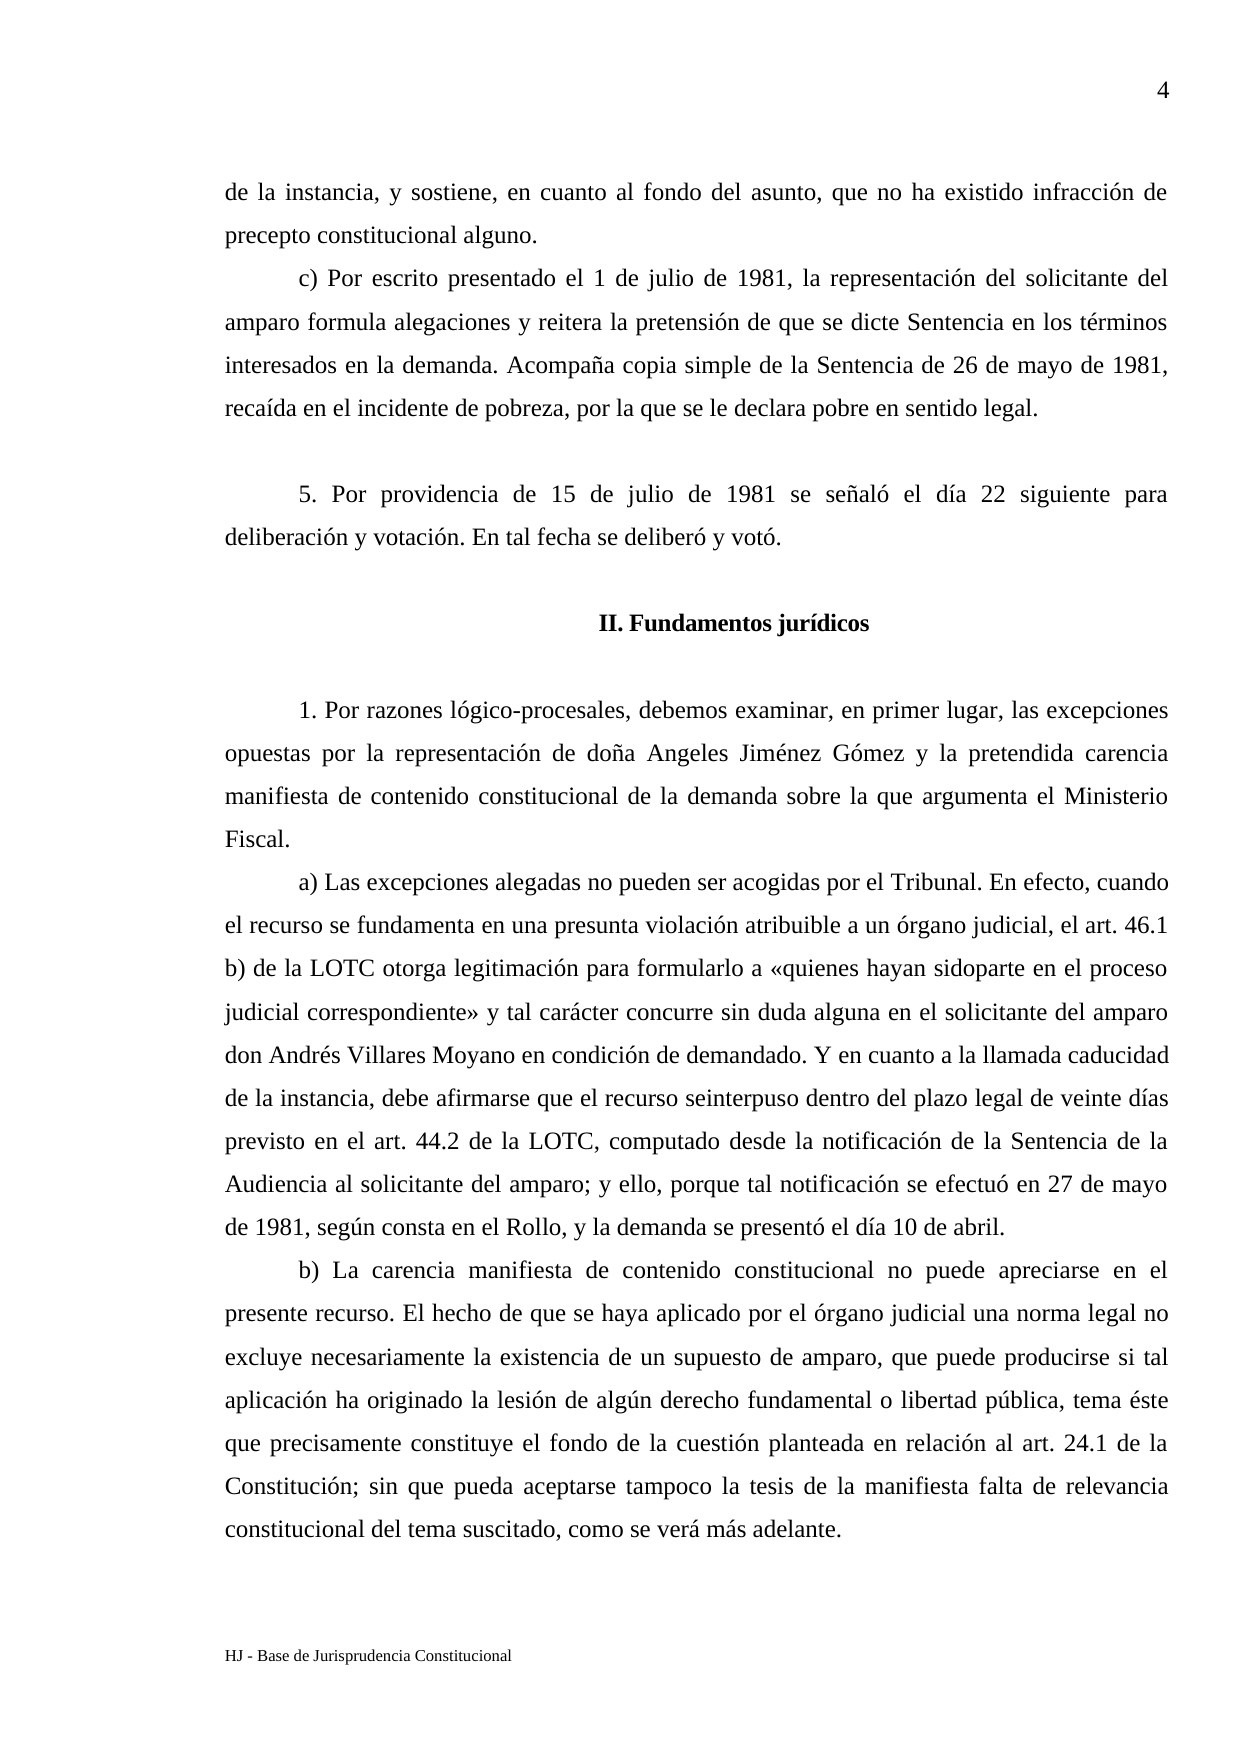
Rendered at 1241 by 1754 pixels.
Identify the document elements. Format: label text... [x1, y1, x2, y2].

subtitle II. Fundamentos jurídicos [224, 608, 1169, 637]
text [224, 177, 1169, 249]
text b) La carencia manifiesta de contenido constitucional no puede apreciarse en el presente recurso. El hecho de que se haya aplicado por el órgano judicial una norma legal no excluye necesariamente la existencia de un supuesto de amparo, que puede producirse si tal aplicación ha originado la lesión de algún derecho fundamental o libertad pública, tema éste que precisamente constituye el fondo de la cuestión planteada en relación al art. 24.1 de la Constitución; sin que pueda aceptarse tampoco la tesis de la manifiesta falta de relevancia constitucional del tema suscitado, como se verá más adelante. [224, 1255, 1169, 1543]
text c) Por escrito presentado el 1 de julio de 1981, la representación del solicitante del amparo formula alegaciones y reitera la pretensión de que se dicte Sentencia en los términos interesados en la demanda. Acompaña copia simple de la Sentencia de 26 de mayo de 1981, recaída en el incidente de pobreza, por la que se le declara pobre en sentido legal. [224, 263, 1169, 422]
text 1. Por razones lógico-procesales, debemos examinar, en primer lugar, las excepciones opuestas por la representación de doña Angeles Jiménez Gómez y la pretendida carencia manifiesta de contenido constitucional de la demanda sobre la que argumenta el Ministerio Fiscal. [224, 695, 1169, 853]
text a) Las excepciones alegadas no pueden ser acogidas por el Tribunal. En efecto, cuando el recurso se fundamenta en una presunta violación atribuible a un órgano judicial, el art. 46.1 b) de la LOTC otorga legitimación para formularlo a «quienes hayan sidoparte en el proceso judicial correspondiente» y tal carácter concurre sin duda alguna en el solicitante del amparo don Andrés Villares Moyano en condición de demandado. Y en cuanto a la llamada caducidad de la instancia, debe afirmarse que el recurso seinterpuso dentro del plazo legal de veinte días previsto en el art. 44.2 de la LOTC, computado desde la notificación de la Sentencia de la Audiencia al solicitante del amparo; y ello, porque tal notificación se efectuó en 27 de mayo de 1981, según consta en el Rollo, y la demanda se presentó el día 10 de abril. [224, 867, 1169, 1241]
text 5. Por providencia de 15 de julio de 1981 se señaló el día 22 siguiente para deliberación y votación. En tal fecha se deliberó y votó. [224, 479, 1169, 551]
